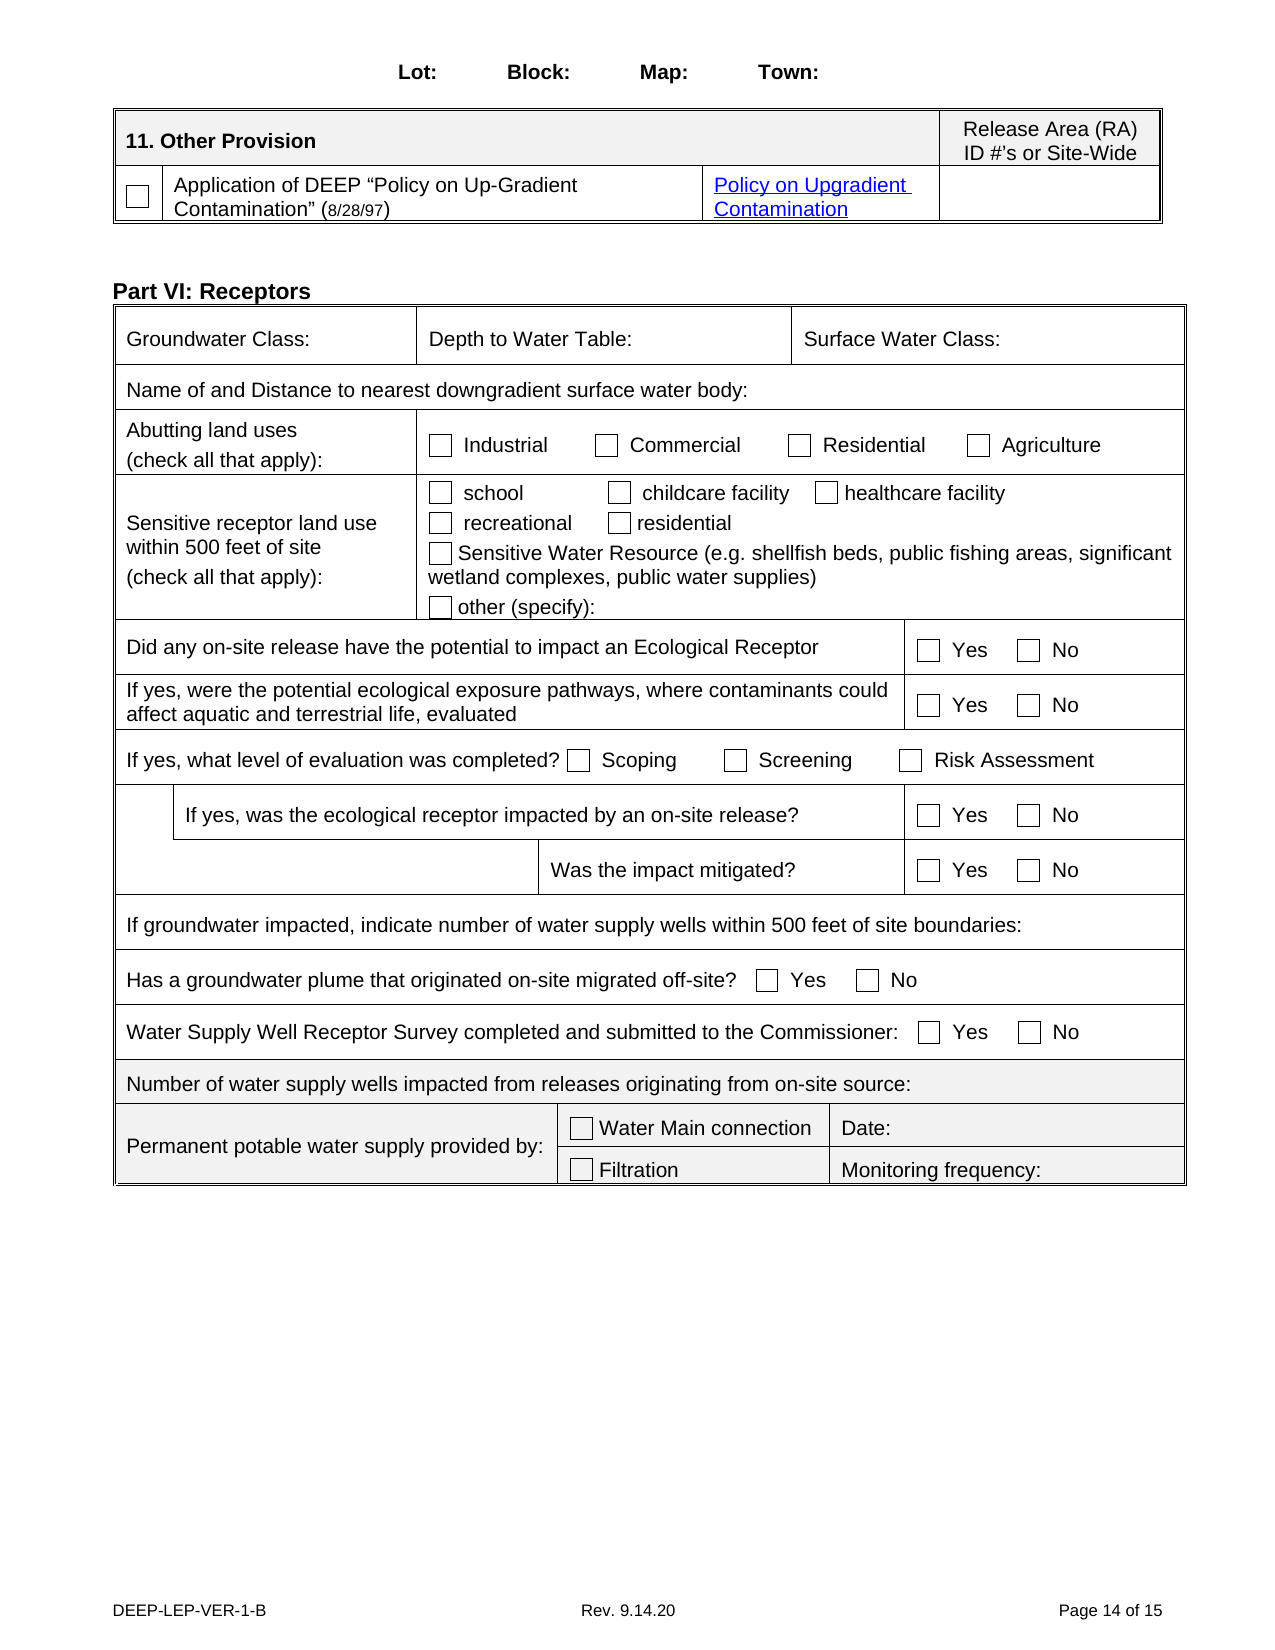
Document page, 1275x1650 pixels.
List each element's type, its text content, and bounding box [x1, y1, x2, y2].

table_header Release Area (RA) ID #’s or Site-Wide [940, 111, 1159, 165]
table_cell Has a groundwater plume that originated on-site migrated off-site? Yes No [116, 950, 1184, 1004]
table_cell [940, 166, 1159, 220]
table_cell Water Main connection [558, 1104, 829, 1146]
table_cell Was the impact mitigated? [539, 840, 904, 894]
table_cell Permanent potable water supply provided by: [116, 1104, 557, 1183]
table_header Groundwater Class: [116, 307, 416, 364]
table_cell Yes No [905, 675, 1184, 729]
table_cell Application of DEEP “Policy on Up-Gradient Contamination” (8/28/97) [163, 166, 702, 220]
text Lot: Block: Map: Town: [112, 60, 1162, 84]
table_cell Policy on Upgradient Contamination [703, 166, 939, 220]
text Part VI: Receptors [112, 278, 1162, 304]
table_cell If yes, what level of evaluation was completed? Scoping Screening Risk Assessment [116, 730, 1184, 784]
table_cell Monitoring frequency: [830, 1147, 1184, 1183]
table_cell Abutting land uses (check all that apply): [116, 410, 416, 474]
table_cell Sensitive receptor land use within 500 feet of site (check all that apply): [116, 475, 416, 619]
table_cell Name of and Distance to nearest downgradient surface water body: [116, 365, 1184, 409]
table_cell Industrial Commercial Residential Agriculture [417, 410, 1184, 474]
table_cell Yes No [905, 840, 1184, 894]
table_cell If groundwater impacted, indicate number of water supply wells within 500 feet of site boundaries: [116, 895, 1184, 949]
table_header Depth to Water Table: [417, 307, 791, 364]
table_header Surface Water Class: [792, 307, 1184, 364]
table_cell Yes No [905, 620, 1184, 674]
table_cell If yes, were the potential ecological exposure pathways, where contaminants could affect aquatic and terrestrial life, evaluated [116, 675, 904, 729]
table_cell Date: [830, 1104, 1184, 1146]
table_cell Yes No [905, 785, 1184, 839]
table_header 11. Other Provision [116, 111, 939, 165]
table_cell [116, 785, 173, 894]
table_cell Number of water supply wells impacted from releases originating from on-site source: [116, 1060, 1184, 1103]
table_cell Did any on-site release have the potential to impact an Ecological Receptor [116, 620, 904, 674]
table_cell [116, 166, 162, 220]
table_cell If yes, was the ecological receptor impacted by an on-site release? [174, 785, 904, 839]
table_cell [173, 840, 538, 894]
table_cell Filtration [558, 1147, 829, 1183]
table_cell Water Supply Well Receptor Survey completed and submitted to the Commissioner: Yes No [116, 1005, 1184, 1059]
table_cell school childcare facility healthcare facility recreational residential Sensitive Water Resource (e.g. shellfish beds, public fishing areas, significant wetland complexes, public water supplies) other (specify): [417, 475, 1184, 619]
